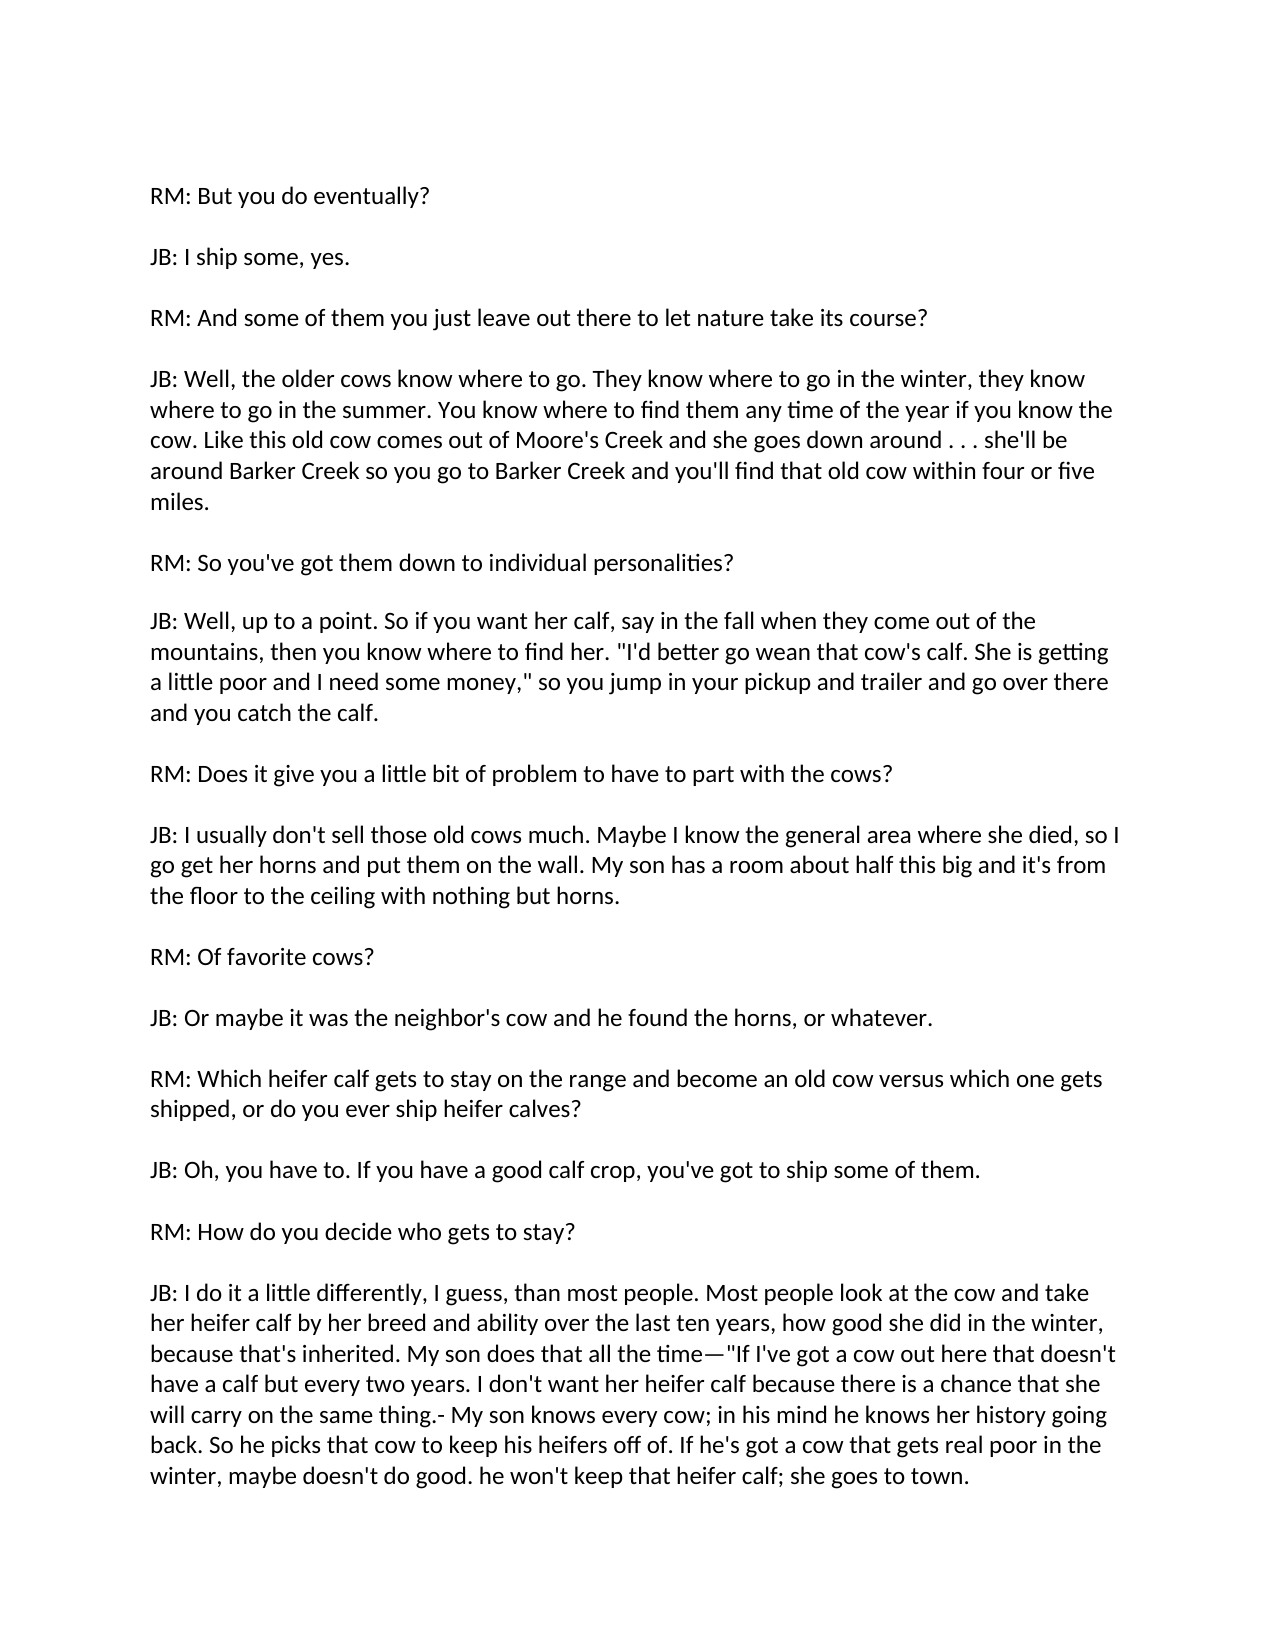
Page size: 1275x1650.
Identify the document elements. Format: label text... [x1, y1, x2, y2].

text RM: Does it give you a little bit of problem to have to part with the cows? [150, 758, 1125, 788]
text JB: I ship some, yes. [150, 242, 1125, 272]
text RM: But you do eventually? [150, 181, 1125, 211]
text RM: So you've got them down to individual personalities? [150, 547, 1125, 577]
text JB: I do it a little differently, I guess, than most people. Most people look at the cow and take her heifer calf by her breed and ability over the last ten years, how good she did in the winter, because that's inherited. My son does that all the time—"If I've got a cow out here that doesn't have a calf but every two years. I don't want her heifer calf because there is a chance that she will carry on the same thing.- My son knows every cow; in his mind he knows her history going back. So he picks that cow to keep his heifers off of. If he's got a cow that gets real poor in the winter, maybe doesn't do good. he won't keep that heifer calf; she goes to town. [150, 1277, 1125, 1490]
text JB: Oh, you have to. If you have a good calf crop, you've got to ship some of them. [150, 1155, 1125, 1185]
text JB: I usually don't sell those old cows much. Maybe I know the general area where she died, so I go get her horns and put them on the wall. My son has a room about half this big and it's from the floor to the ceiling with nothing but horns. [150, 819, 1125, 911]
text RM: Which heifer calf gets to stay on the range and become an old cow versus which one gets shipped, or do you ever ship heifer calves? [150, 1063, 1125, 1124]
text JB: Or maybe it was the neighbor's cow and he found the horns, or whatever. [150, 1002, 1125, 1033]
text RM: And some of them you just leave out there to let nature take its course? [150, 303, 1125, 333]
text JB: Well, up to a point. So if you want her calf, say in the fall when they come out of the mountains, then you know where to find her. "I'd better go wean that cow's calf. She is getting a little poor and I need some money," so you jump in your pickup and trailer and go over there and you catch the calf. [150, 605, 1125, 727]
text RM: Of favorite cows? [150, 941, 1125, 972]
text RM: How do you decide who gets to stay? [150, 1216, 1125, 1246]
text JB: Well, the older cows know where to go. They know where to go in the winter, they know where to go in the summer. You know where to find them any time of the year if you know the cow. Like this old cow comes out of Moore's Creek and she goes down around . . . she'll be around Barker Creek so you go to Barker Creek and you'll find that old cow within four or five miles. [150, 364, 1125, 516]
